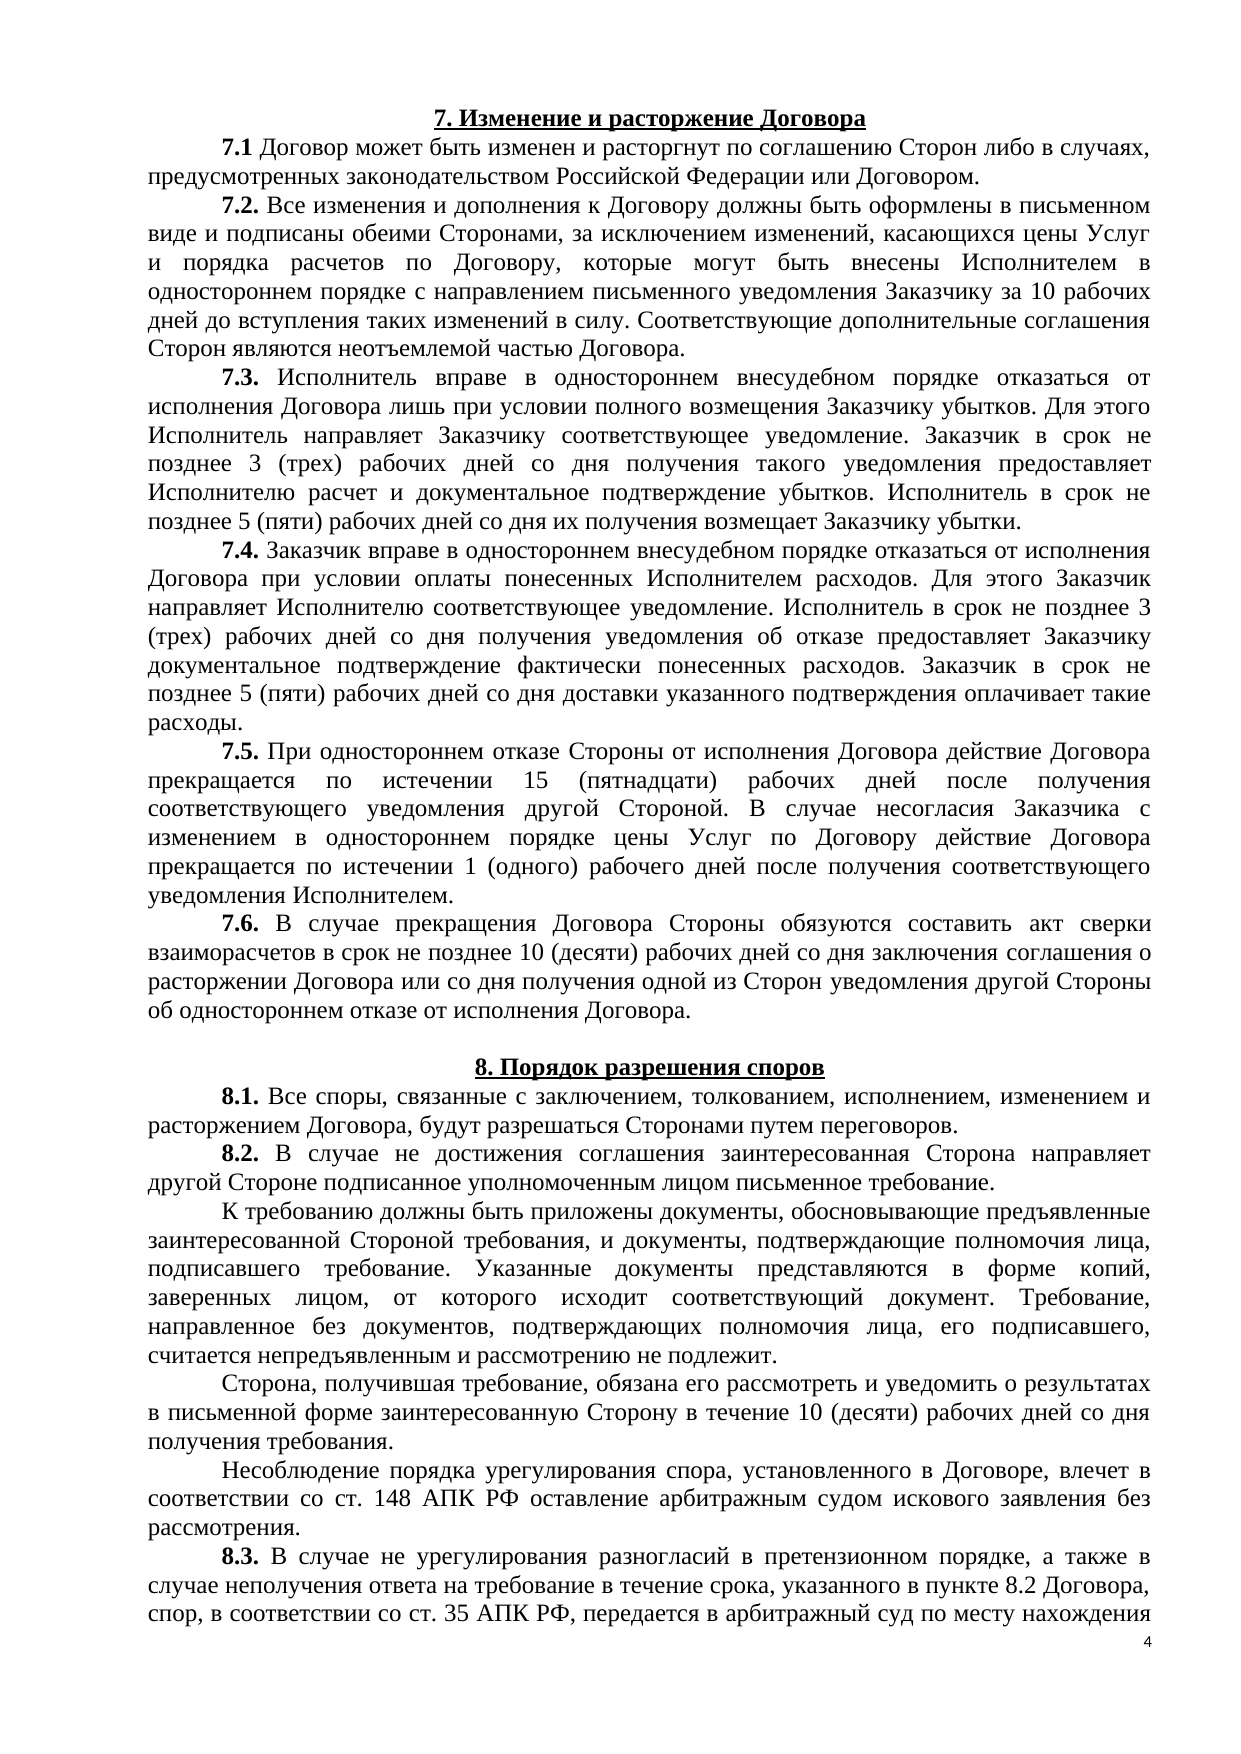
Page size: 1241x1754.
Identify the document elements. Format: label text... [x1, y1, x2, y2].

text Сторона, получившая требование, обязана его рассмотреть и уведомить о результатах в письменной форме заинтересованную Сторону в течение 10 (десяти) рабочих дней со дня получения требования. [148, 1368, 1152, 1455]
text 7.3. Исполнитель вправе в одностороннем внесудебном порядке отказаться от исполнения Договора лишь при условии полного возмещения Заказчику убытков. Для этого Исполнитель направляет Заказчику соответствующее уведомление. Заказчик в срок не позднее 3 (трех) рабочих дней со дня получения такого уведомления предоставляет Исполнителю расчет и документальное подтверждение убытков. Исполнитель в срок не позднее 5 (пяти) рабочих дней со дня их получения возмещает Заказчику убытки. [148, 362, 1152, 535]
text 8.1. Все споры, связанные с заключением, толкованием, исполнением, изменением и расторжением Договора, будут разрешаться Сторонами путем переговоров. [148, 1081, 1152, 1138]
text 7.4. Заказчик вправе в одностороннем внесудебном порядке отказаться от исполнения Договора при условии оплаты понесенных Исполнителем расходов. Для этого Заказчик направляет Исполнителю соответствующее уведомление. Исполнитель в срок не позднее 3 (трех) рабочих дней со дня получения уведомления об отказе предоставляет Заказчику документальное подтверждение фактически понесенных расходов. Заказчик в срок не позднее 5 (пяти) рабочих дней со дня доставки указанного подтверждения оплачивает такие расходы. [148, 535, 1152, 736]
text К требованию должны быть приложены документы, обосновывающие предъявленные заинтересованной Стороной требования, и документы, подтверждающие полномочия лица, подписавшего требование. Указанные документы представляются в форме копий, заверенных лицом, от которого исходит соответствующий документ. Требование, направленное без документов, подтверждающих полномочия лица, его подписавшего, считается непредъявленным и рассмотрению не подлежит. [148, 1196, 1152, 1368]
text 7. Изменение и расторжение Договора [148, 103, 1152, 132]
text 7.1 Договор может быть изменен и расторгнут по соглашению Сторон либо в случаях, предусмотренных законодательством Российской Федерации или Договором. [148, 132, 1152, 190]
text 7.2. Все изменения и дополнения к Договору должны быть оформлены в письменном виде и подписаны обеими Сторонами, за исключением изменений, касающихся цены Услуг и порядка расчетов по Договору, которые могут быть внесены Исполнителем в одностороннем порядке с направлением письменного уведомления Заказчику за 10 рабочих дней до вступления таких изменений в силу. Соответствующие дополнительные соглашения Сторон являются неотъемлемой частью Договора. [148, 190, 1152, 362]
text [148, 1541, 1152, 1627]
text 7.6. В случае прекращения Договора Стороны обязуются составить акт сверки взаиморасчетов в срок не позднее 10 (десяти) рабочих дней со дня заключения соглашения о расторжении Договора или со дня получения одной из Сторон уведомления другой Стороны об одностороннем отказе от исполнения Договора. [148, 908, 1152, 1023]
text Несоблюдение порядка урегулирования спора, установленного в Договоре, влечет в соответствии со ст. 148 АПК РФ оставление арбитражным судом искового заявления без рассмотрения. [148, 1455, 1152, 1541]
text 8. Порядок разрешения споров [148, 1052, 1152, 1081]
text 8.2. В случае не достижения соглашения заинтересованная Сторона направляет другой Стороне подписанное уполномоченным лицом письменное требование. [148, 1138, 1152, 1196]
text 7.5. При одностороннем отказе Стороны от исполнения Договора действие Договора прекращается по истечении 15 (пятнадцати) рабочих дней после получения соответствующего уведомления другой Стороной. В случае несогласия Заказчика с изменением в одностороннем порядке цены Услуг по Договору действие Договора прекращается по истечении 1 (одного) рабочего дней после получения соответствующего уведомления Исполнителем. [148, 736, 1152, 908]
